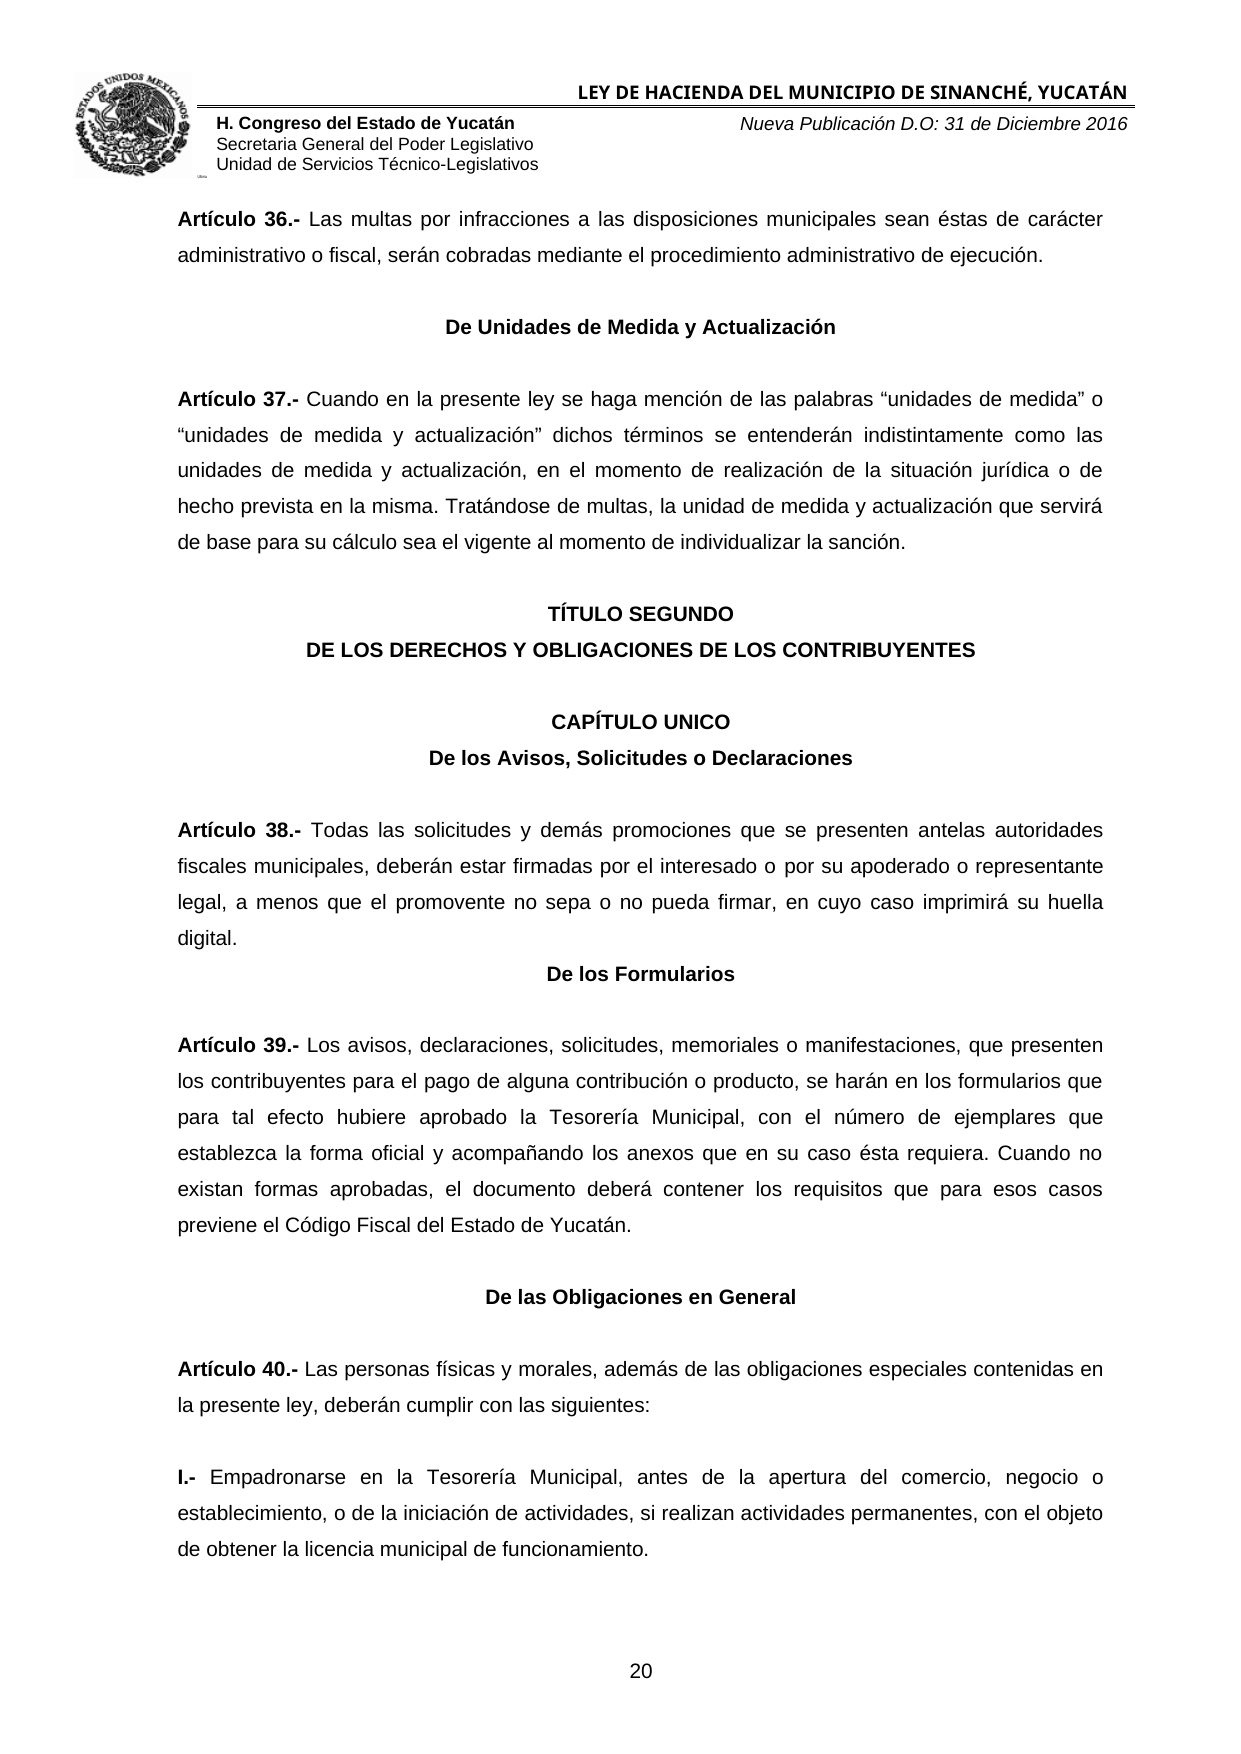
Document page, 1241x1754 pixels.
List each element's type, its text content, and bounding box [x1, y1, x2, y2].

text De Unidades de Medida y Actualización [177, 314, 1104, 338]
text CAPÍTULO UNICO [177, 710, 1104, 734]
text De los Avisos, Solicitudes o Declaraciones [177, 746, 1104, 770]
text De las Obligaciones en General [177, 1285, 1104, 1309]
text De los Formularios [177, 961, 1104, 985]
text Artículo 38.- Todas las solicitudes y demás promociones que se presenten antelas autoridades fiscales municipales, deberán estar firmadas por el interesado o por su apoderado o representante legal, a menos que el promovente no sepa o no pueda firmar, en cuyo caso imprimirá su huella digital. [177, 818, 1104, 949]
text DE LOS DERECHOS Y OBLIGACIONES DE LOS CONTRIBUYENTES [177, 638, 1104, 662]
text Artículo 36.- Las multas por infracciones a las disposiciones municipales sean éstas de carácter administrativo o fiscal, serán cobradas mediante el procedimiento administrativo de ejecución. [177, 207, 1104, 267]
text Artículo 40.- Las personas físicas y morales, además de las obligaciones especiales contenidas en la presente ley, deberán cumplir con las siguientes: [177, 1357, 1104, 1417]
text Artículo 39.- Los avisos, declaraciones, solicitudes, memoriales o manifestaciones, que presenten los contribuyentes para el pago de alguna contribución o producto, se harán en los formularios que para tal efecto hubiere aprobado la Tesorería Municipal, con el número de ejemplares que establezca la forma oficial y acompañando los anexos que en su caso ésta requiera. Cuando no existan formas aprobadas, el documento deberá contener los requisitos que para esos casos previene el Código Fiscal del Estado de Yucatán. [177, 1033, 1104, 1237]
text Artículo 37.- Cuando en la presente ley se haga mención de las palabras “unidades de medida” o “unidades de medida y actualización” dichos términos se entenderán indistintamente como las unidades de medida y actualización, en el momento de realización de la situación jurídica o de hecho prevista en la misma. Tratándose de multas, la unidad de medida y actualización que servirá de base para su cálculo sea el vigente al momento de individualizar la sanción. [177, 386, 1104, 554]
text TÍTULO SEGUNDO [177, 602, 1104, 626]
text I.- Empadronarse en la Tesorería Municipal, antes de la apertura del comercio, negocio o establecimiento, o de la iniciación de actividades, si realizan actividades permanentes, con el objeto de obtener la licencia municipal de funcionamiento. [177, 1464, 1104, 1560]
